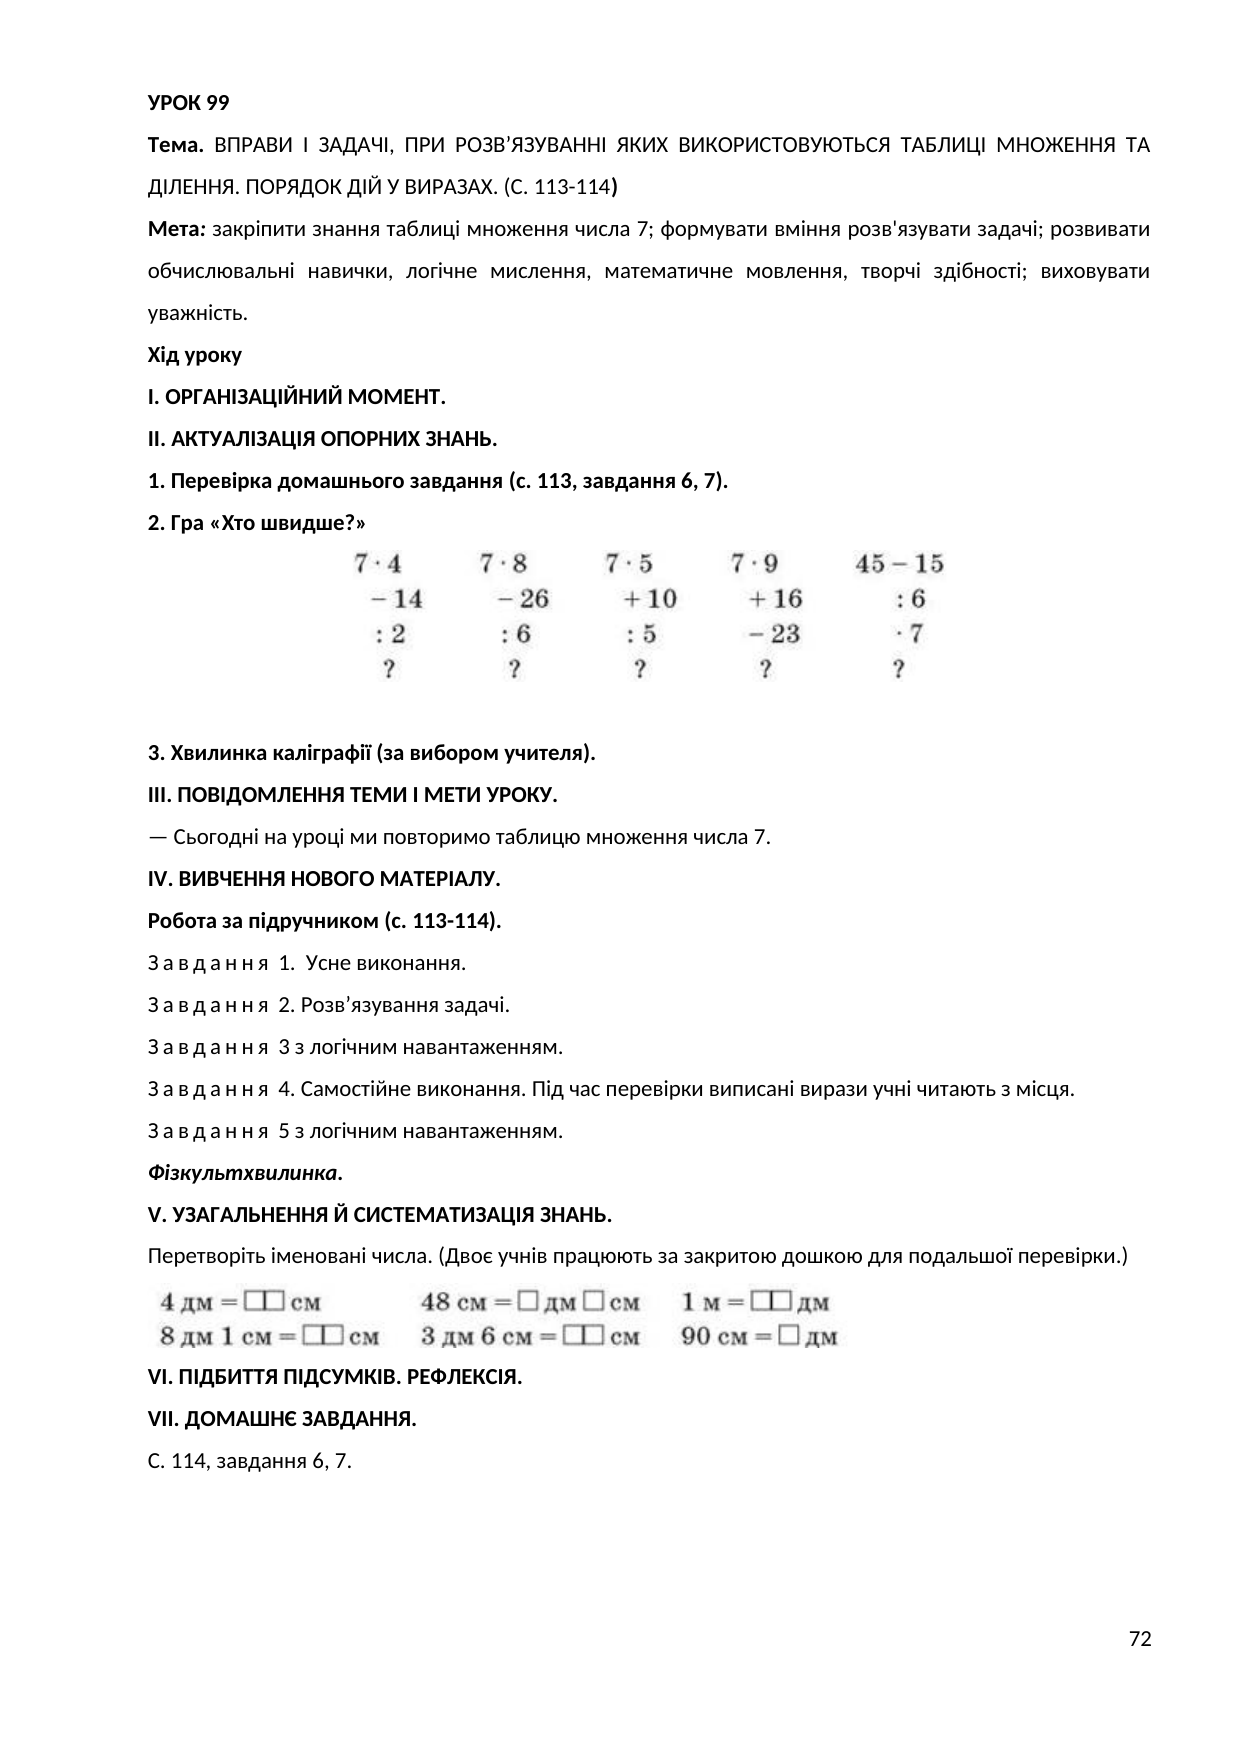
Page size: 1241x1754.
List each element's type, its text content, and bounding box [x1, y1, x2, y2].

text Мета: закріпити знання таблиці множення числа 7; формувати вміння розв'язувати задачі; розвивати обчислювальні навички, логічне мислення, математичне мовлення, творчі здібності; виховувати уважність. [148, 214, 1152, 326]
text VI. ПІДБИТТЯ ПІДСУМКІВ. РЕФЛЕКСІЯ. [148, 1362, 1152, 1390]
text Завдання 2. Розв’язування задачі. [148, 990, 1152, 1018]
text Фізкультхвилинка. [148, 1158, 1152, 1186]
text С. 114, завдання 6, 7. [148, 1446, 1152, 1474]
text Перетворіть іменовані числа. (Двоє учнів працюють за закритою дошкою для подальшої перевірки.) [148, 1242, 1152, 1270]
text 3. Хвилинка каліграфії (за вибором учителя). [148, 738, 1152, 766]
text УРОК 99 [148, 88, 1152, 117]
text II. АКТУАЛІЗАЦІЯ ОПОРНИХ ЗНАНЬ. [148, 424, 1152, 452]
text 2. Гра «Хто швидше?» [148, 508, 1152, 536]
text Робота за підручником (с. 113-114). [148, 906, 1152, 934]
text 1. Перевірка домашнього завдання (с. 113, завдання 6, 7). [148, 466, 1152, 494]
picture [147, 1283, 857, 1348]
text Завдання 3 з логічним навантаженням. [148, 1032, 1152, 1060]
text Завдання 1. Усне виконання. [148, 948, 1152, 976]
text V. УЗАГАЛЬНЕННЯ Й СИСТЕМАТИЗАЦІЯ ЗНАНЬ. [148, 1200, 1152, 1228]
text Завдання 4. Самостійне виконання. Під час перевірки виписані вирази учні читають з місця. [148, 1074, 1152, 1102]
text — Сьогодні на уроці ми повторимо таблицю множення числа 7. [148, 822, 1152, 850]
text IV. ВИВЧЕННЯ НОВОГО МАТЕРІАЛУ. [148, 864, 1152, 892]
text I. ОРГАНІЗАЦІЙНИЙ МОМЕНТ. [148, 382, 1152, 410]
text VII. ДОМАШНЄ ЗАВДАННЯ. [148, 1404, 1152, 1432]
picture [352, 550, 947, 682]
text Тема. ВПРАВИ І ЗАДАЧІ, ПРИ РОЗВ’ЯЗУВАННІ ЯКИХ ВИКОРИСТОВУЮТЬСЯ ТАБЛИЦІ МНОЖЕННЯ ТА ДІЛЕННЯ. ПОРЯДОК ДІЙ У ВИРАЗАХ. (С. 113-114) [148, 131, 1152, 201]
text III. ПОВІДОМЛЕННЯ ТЕМИ І МЕТИ УРОКУ. [148, 780, 1152, 808]
text Завдання 5 з логічним навантаженням. [148, 1116, 1152, 1144]
text Хід уроку [148, 340, 1152, 368]
